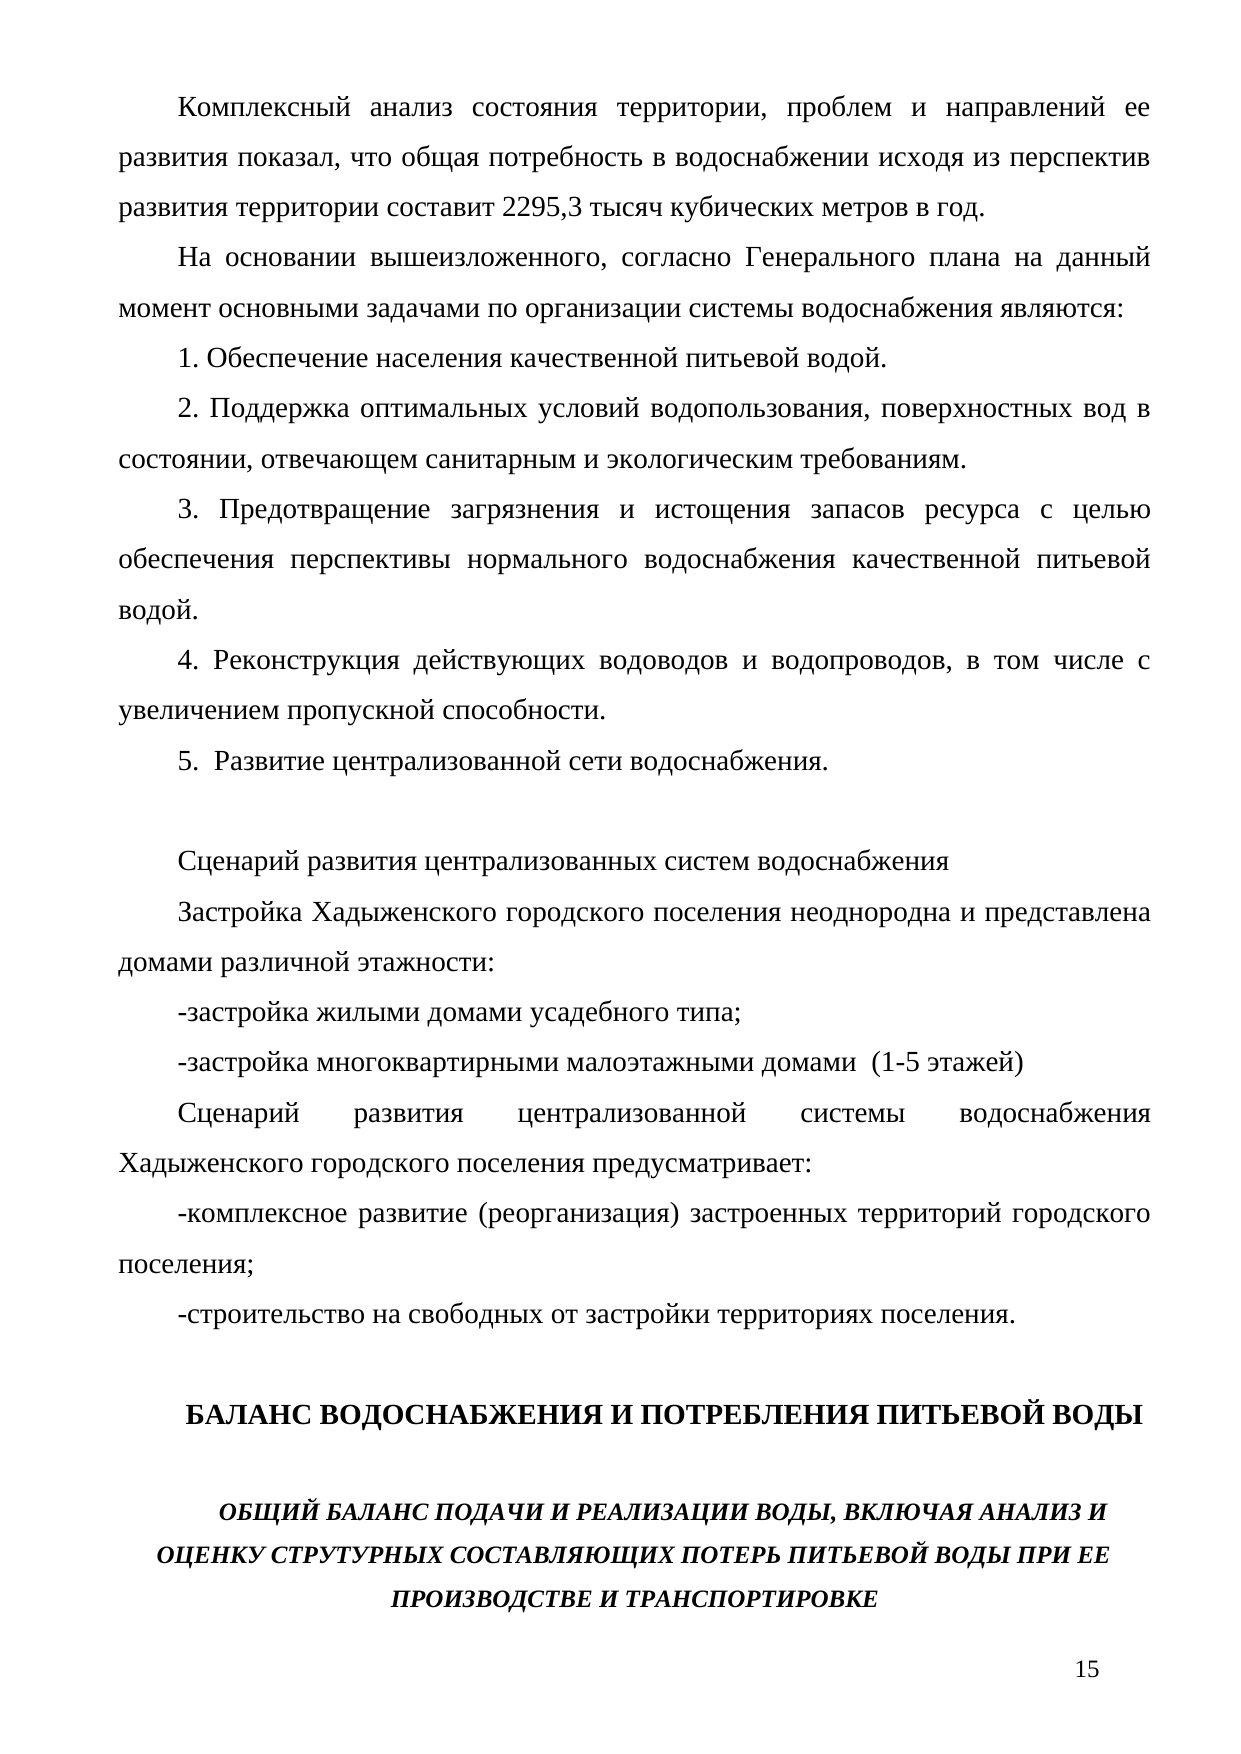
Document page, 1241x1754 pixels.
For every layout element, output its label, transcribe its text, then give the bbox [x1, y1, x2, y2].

text 1. Обеспечение населения качественной питьевой водой. [118, 340, 1152, 374]
text 5. Развитие централизованной сети водоснабжения. [118, 743, 1152, 776]
text На основании вышеизложенного, согласно Генерального плана на данный момент основными задачами по организации системы водоснабжения являются: [118, 239, 1152, 323]
text Сценарий развития централизованной системы водоснабжения Хадыженского городского поселения предусматривает: [118, 1095, 1152, 1179]
text БАЛАНС ВОДОСНАБЖЕНИЯ И ПОТРЕБЛЕНИЯ ПИТЬЕВОЙ ВОДЫ [118, 1397, 1152, 1430]
text -застройка жилыми домами усадебного типа; [118, 994, 1152, 1028]
text 4. Реконструкция действующих водоводов и водопроводов, в том числе с увеличением пропускной способности. [118, 642, 1152, 726]
text 3. Предотвращение загрязнения и истощения запасов ресурса с целью обеспечения перспективы нормального водоснабжения качественной питьевой водой. [118, 491, 1152, 625]
text Комплексный анализ состояния территории, проблем и направлений ее развития показал, что общая потребность в водоснабжении исходя из перспектив развития территории составит 2295,3 тысяч кубических метров в год. [118, 89, 1152, 223]
text ОБЩИЙ БАЛАНС ПОДАЧИ И РЕАЛИЗАЦИИ ВОДЫ, ВКЛЮЧАЯ АНАЛИЗ И ОЦЕНКУ СТРУТУРНЫХ СОСТАВЛЯЮЩИХ ПОТЕРЬ ПИТЬЕВОЙ ВОДЫ ПРИ ЕЕ ПРОИЗВОДСТВЕ И ТРАНСПОРТИРОВКЕ [118, 1497, 1152, 1612]
text Сценарий развития централизованных систем водоснабжения [118, 843, 1152, 877]
text 2. Поддержка оптимальных условий водопользования, поверхностных вод в состоянии, отвечающем санитарным и экологическим требованиям. [118, 391, 1152, 474]
text -комплексное развитие (реорганизация) застроенных территорий городского поселения; [118, 1196, 1152, 1279]
text -строительство на свободных от застройки территориях поселения. [118, 1296, 1152, 1330]
text Застройка Хадыженского городского поселения неоднородна и представлена домами различной этажности: [118, 894, 1152, 977]
text -застройка многоквартирными малоэтажными домами (1-5 этажей) [118, 1044, 1152, 1078]
